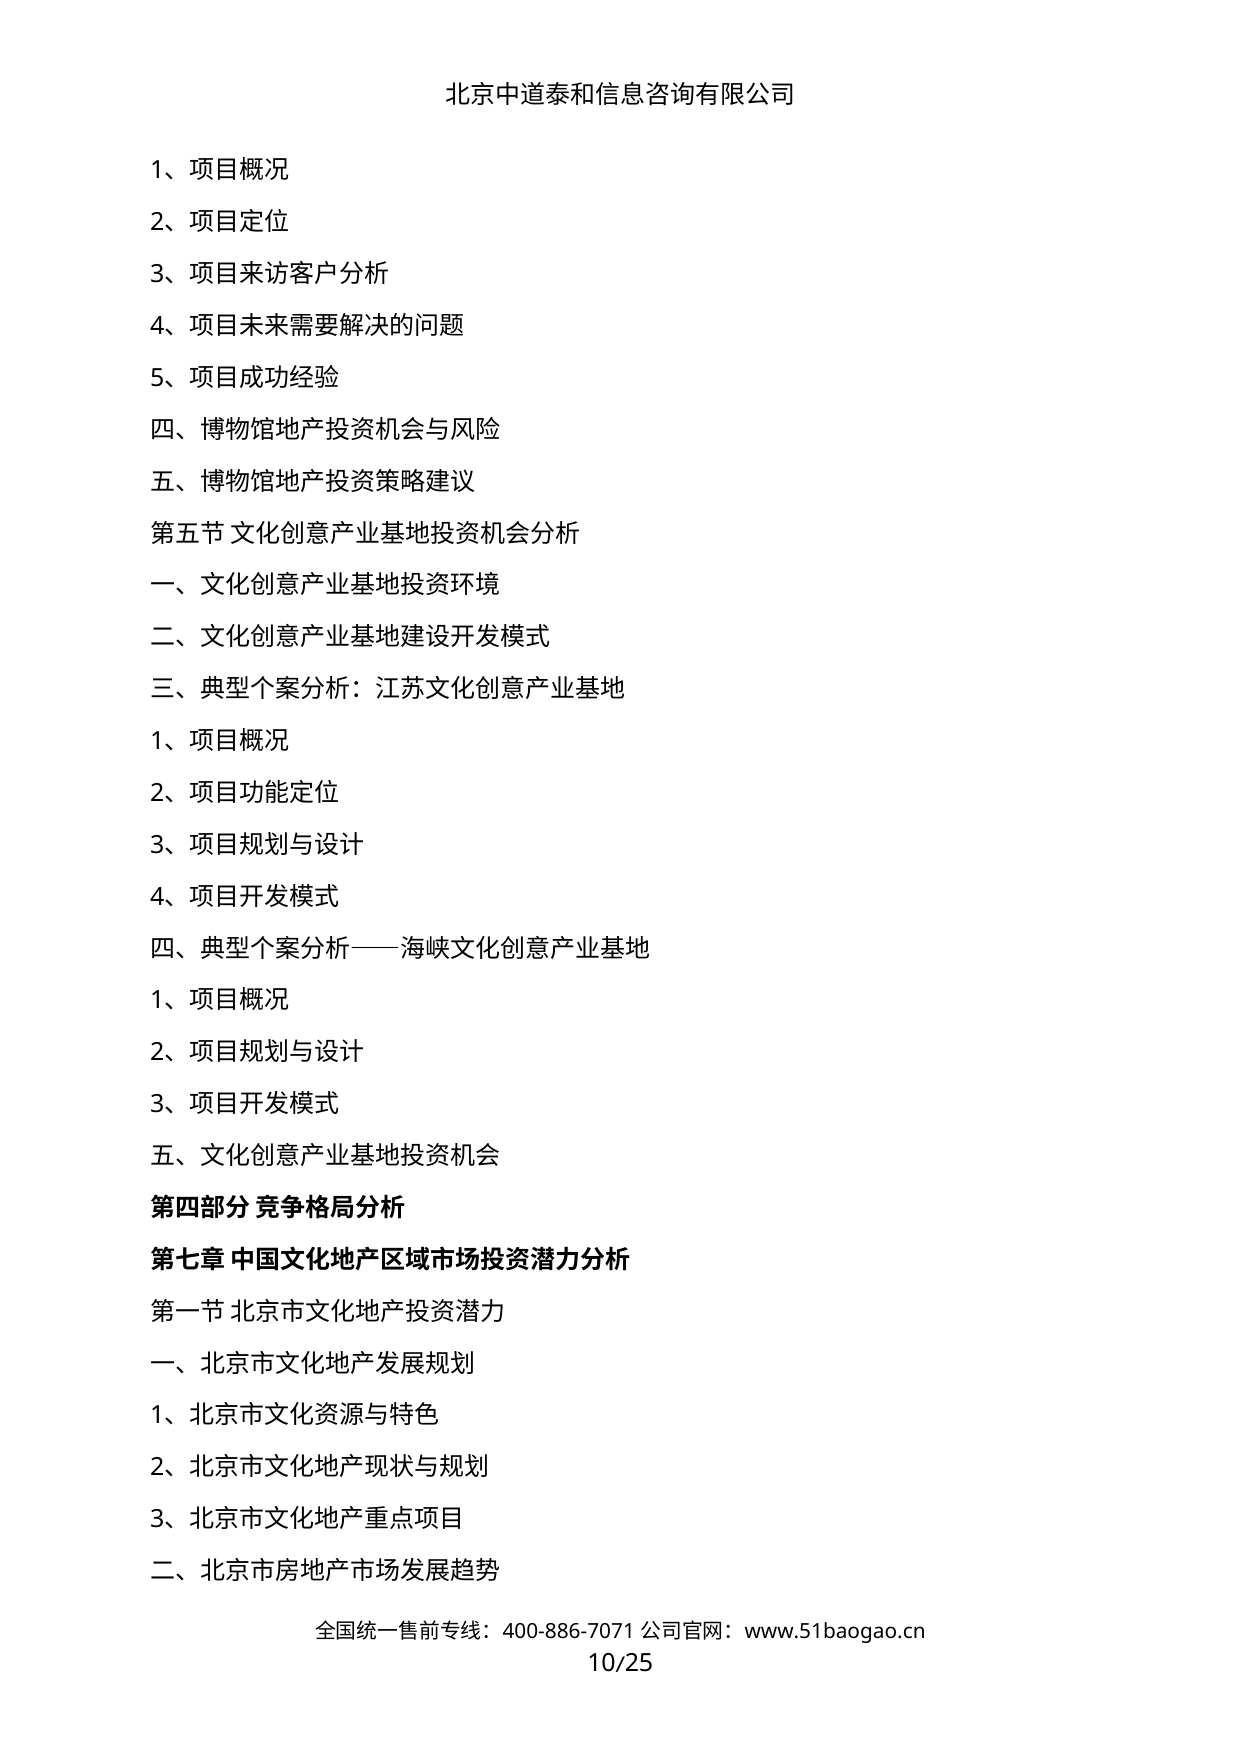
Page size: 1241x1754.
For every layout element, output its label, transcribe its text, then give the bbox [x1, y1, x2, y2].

text 四、博物馆地产投资机会与风险 [150, 409, 1090, 446]
text 1、北京市文化资源与特色 [150, 1395, 1090, 1431]
text 3、项目开发模式 [150, 1084, 1090, 1120]
text 4、项目未来需要解决的问题 [150, 306, 1090, 342]
text 1、项目概况 [150, 980, 1090, 1016]
text 一、文化创意产业基地投资环境 [150, 565, 1090, 601]
text 二、北京市房地产市场发展趋势 [150, 1551, 1090, 1587]
text 一、北京市文化地产发展规划 [150, 1343, 1090, 1379]
text 第七章 中国文化地产区域市场投资潜力分析 [150, 1239, 1090, 1276]
text 3、北京市文化地产重点项目 [150, 1499, 1090, 1535]
text 五、文化创意产业基地投资机会 [150, 1136, 1090, 1172]
text 3、项目来访客户分析 [150, 254, 1090, 290]
text 1、项目概况 [150, 150, 1090, 186]
text 1、项目概况 [150, 721, 1090, 757]
text 第五节 文化创意产业基地投资机会分析 [150, 513, 1090, 549]
text 四、典型个案分析——海峡文化创意产业基地 [150, 928, 1090, 964]
text 5、项目成功经验 [150, 357, 1090, 394]
text 第四部分 竞争格局分析 [150, 1187, 1090, 1224]
text 4、项目开发模式 [150, 876, 1090, 912]
text 五、博物馆地产投资策略建议 [150, 461, 1090, 497]
text 第一节 北京市文化地产投资潜力 [150, 1291, 1090, 1327]
text 二、文化创意产业基地建设开发模式 [150, 617, 1090, 653]
text 2、北京市文化地产现状与规划 [150, 1447, 1090, 1483]
text 3、项目规划与设计 [150, 824, 1090, 861]
text 三、典型个案分析：江苏文化创意产业基地 [150, 669, 1090, 705]
text 2、项目定位 [150, 202, 1090, 238]
text 2、项目规划与设计 [150, 1032, 1090, 1068]
text 2、项目功能定位 [150, 772, 1090, 809]
